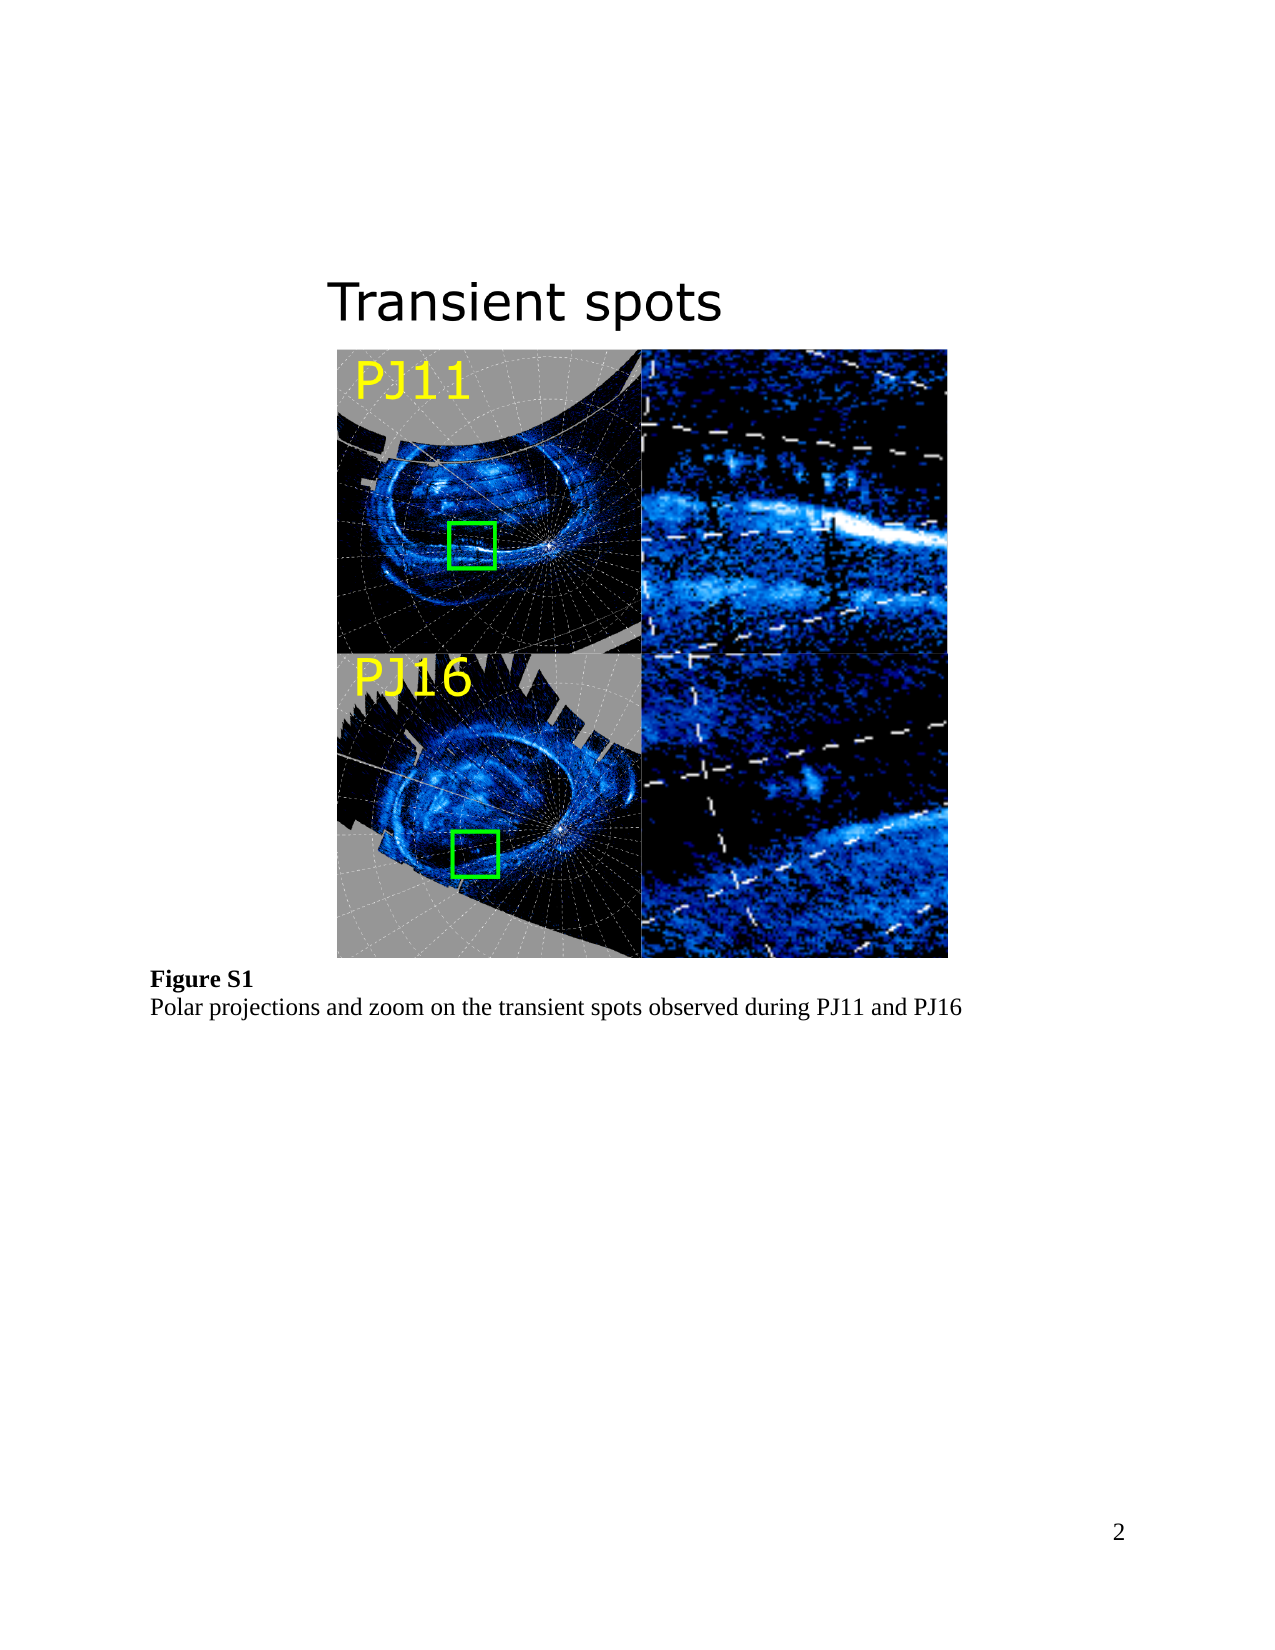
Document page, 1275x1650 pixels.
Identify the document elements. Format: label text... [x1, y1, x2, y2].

picture [327, 282, 948, 958]
text Figure S1 [150, 964, 1125, 992]
text Polar projections and zoom on the transient spots observed during PJ11 and PJ16 [150, 992, 1125, 1021]
